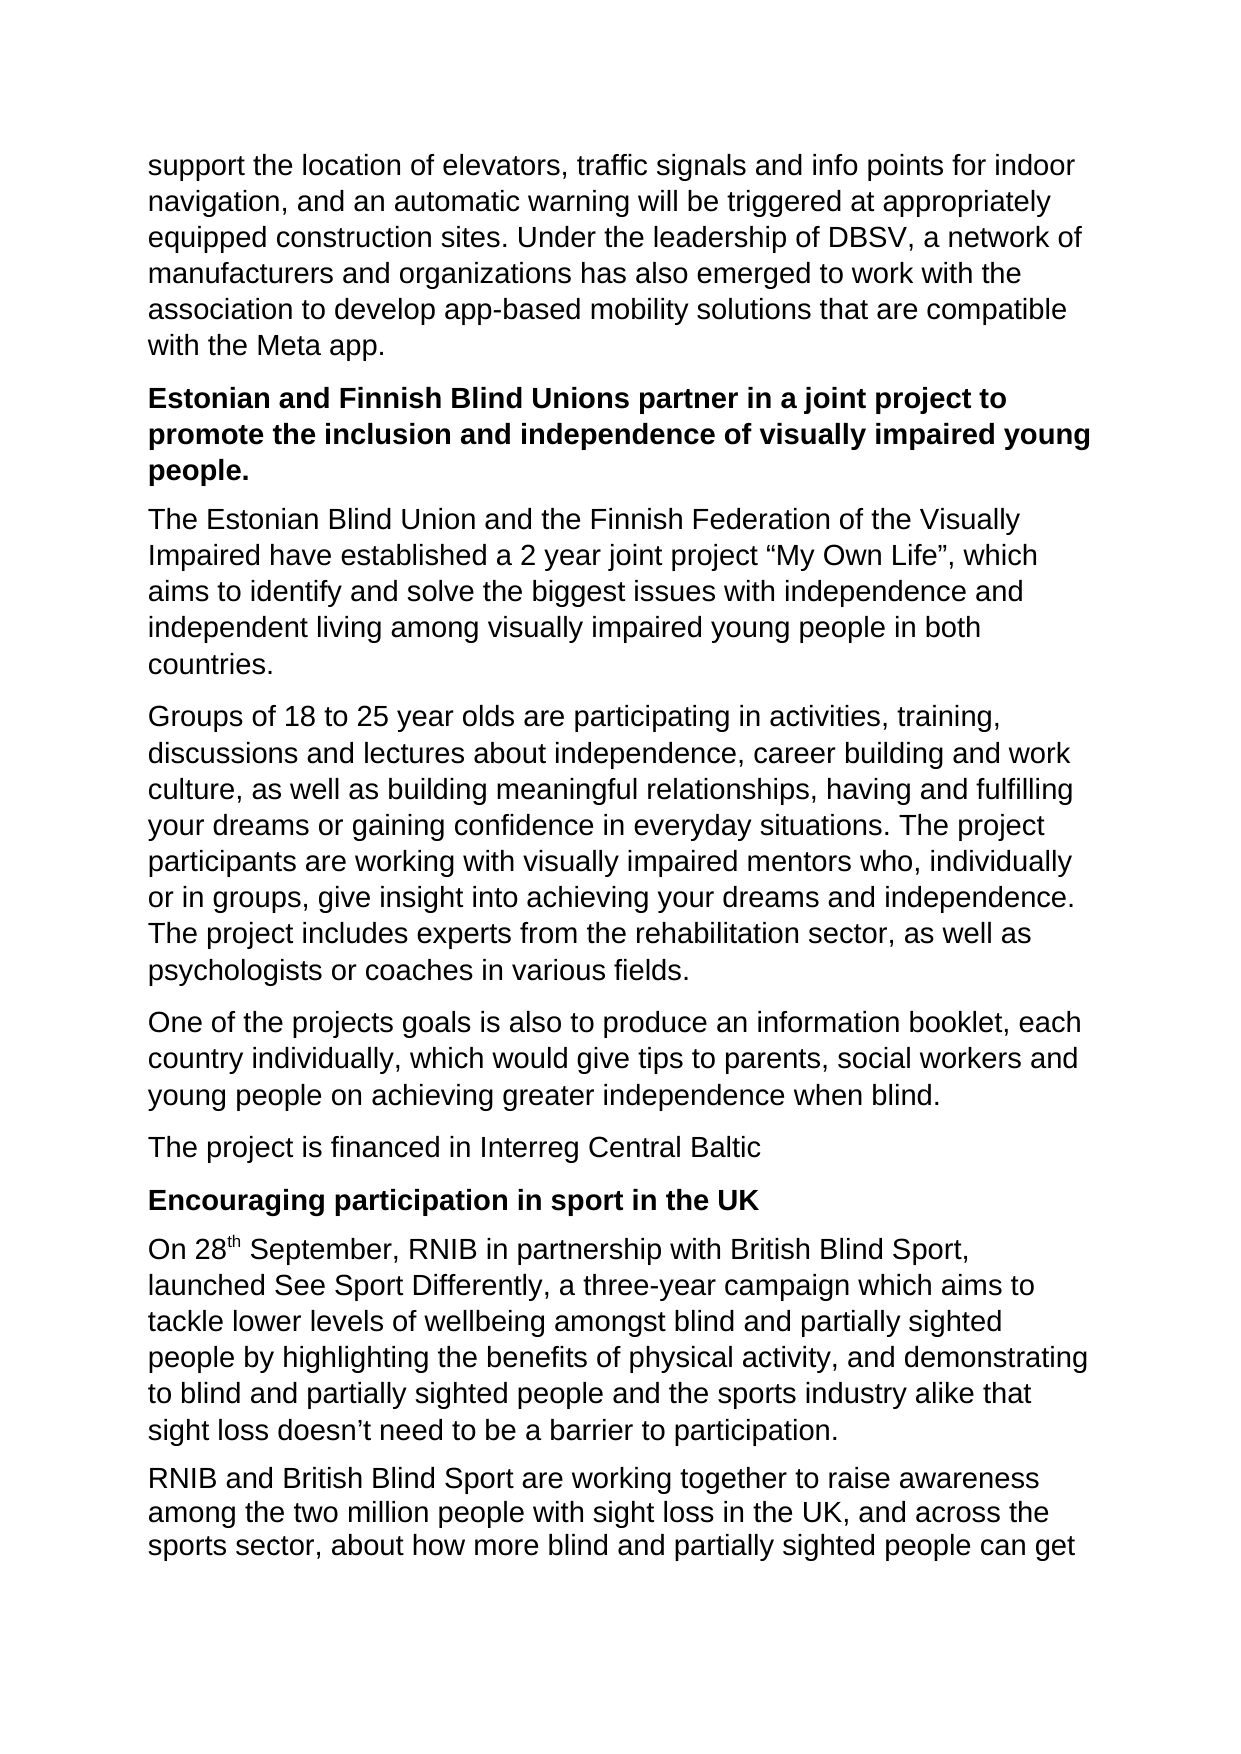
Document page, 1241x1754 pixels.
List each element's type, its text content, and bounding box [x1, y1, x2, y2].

text One of the projects goals is also to produce an information booklet, each country individually, which would give tips to parents, social workers and young people on achieving greater independence when blind. [148, 1005, 1093, 1111]
text On 28th September, RNIB in partnership with British Blind Sport, launched See Sport Differently, a three-year campaign which aims to tackle lower levels of wellbeing amongst blind and partially sighted people by highlighting the benefits of physical activity, and demonstrating to blind and partially sighted people and the sports industry alike that sight loss doesn’t need to be a barrier to participation. [148, 1232, 1093, 1446]
text The Estonian Blind Union and the Finnish Federation of the Visually Impaired have established a 2 year joint project “My Own Life”, which aims to identify and solve the biggest issues with independence and independent living among visually impaired young people in both countries. [148, 502, 1093, 680]
text Groups of 18 to 25 year olds are participating in activities, training, discussions and lectures about independence, career building and work culture, as well as building meaningful relationships, having and fulfilling your dreams or gaining confidence in everyday situations. The project participants are working with visually impaired mentors who, individually or in groups, give insight into achieving your dreams and independence. The project includes experts from the rehabilitation sector, as well as psychologists or coaches in various fields. [148, 699, 1093, 986]
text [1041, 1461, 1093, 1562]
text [148, 148, 1093, 362]
subtitle Encouraging participation in sport in the UK [148, 1183, 1093, 1217]
subtitle Estonian and Finnish Blind Unions partner in a joint project to promote the inclusion and independence of visually impaired young people. [148, 381, 1093, 487]
text The project is financed in Interreg Central Baltic [148, 1130, 1093, 1164]
